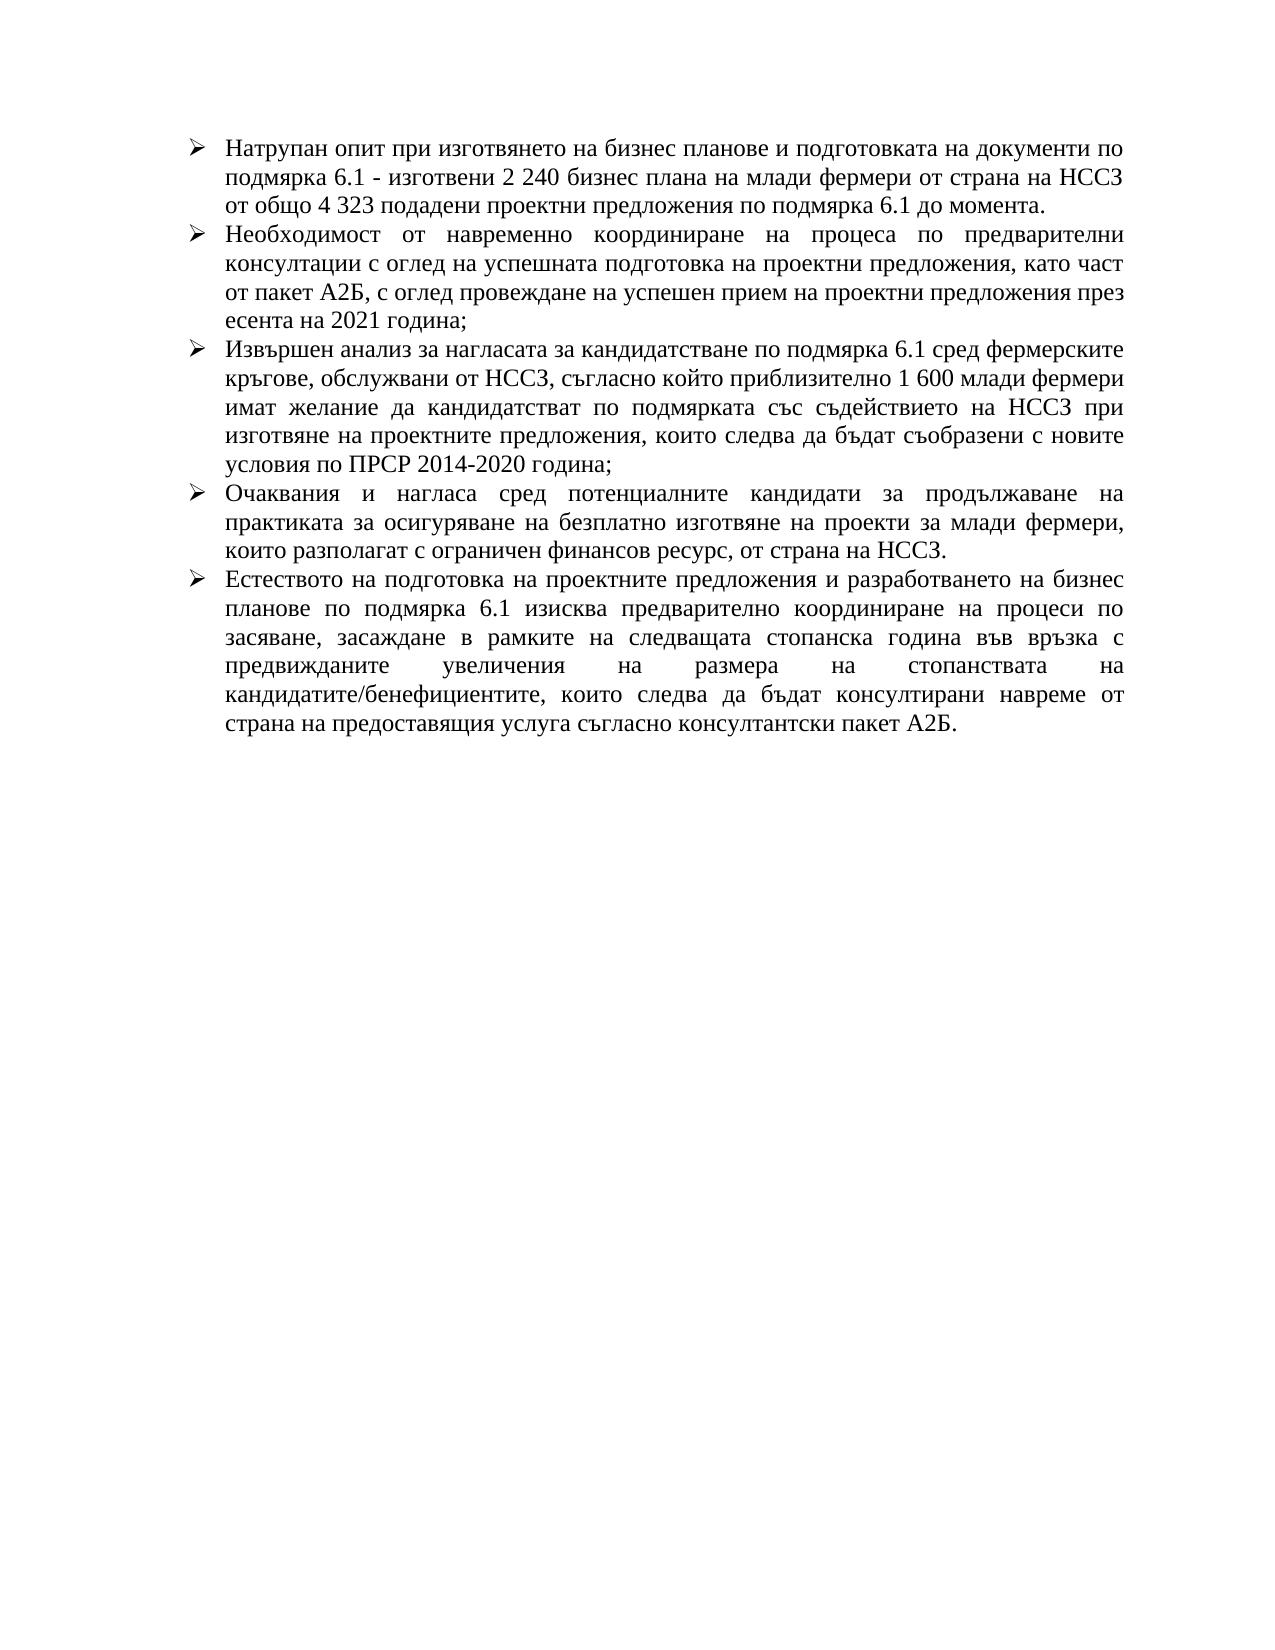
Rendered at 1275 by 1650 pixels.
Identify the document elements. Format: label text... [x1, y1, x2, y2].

list Необходимост от навременно координиране на процеса по предварителни консултации с оглед на успешната подготовка на проектни предложения, като част от пакет А2Б, с оглед провеждане на успешен прием на проектни предложения през есента на 2021 година; [187, 219, 1125, 334]
list Натрупан опит при изготвянето на бизнес планове и подготовката на документи по подмярка 6.1 - изготвени 2 240 бизнес плана на млади фермери от страна на НССЗ от общо 4 323 подадени проектни предложения по подмярка 6.1 до момента. [187, 133, 1125, 219]
list Очаквания и нагласа сред потенциалните кандидати за продължаване на практиката за осигуряване на безплатно изготвяне на проекти за млади фермери, които разполагат с ограничен финансов ресурс, от страна на НССЗ. [187, 478, 1125, 564]
list Извършен анализ за нагласата за кандидатстване по подмярка 6.1 сред фермерските кръгове, обслужвани от НССЗ, съгласно който приблизително 1 600 млади фермери имат желание да кандидатстват по подмярката със съдействието на НССЗ при изготвяне на проектните предложения, които следва да бъдат съобразени с новите условия по ПРСР 2014-2020 година; [187, 334, 1125, 478]
list Естеството на подготовка на проектните предложения и разработването на бизнес планове по подмярка 6.1 изисква предварително координиране на процеси по засяване, засаждане в рамките на следващата стопанска година във връзка с предвижданите увеличения на размера на стопанствата на кандидатите/бенефициентите, които следва да бъдат консултирани навреме от страна на предоставящия услуга съгласно консултантски пакет А2Б. [187, 564, 1125, 737]
